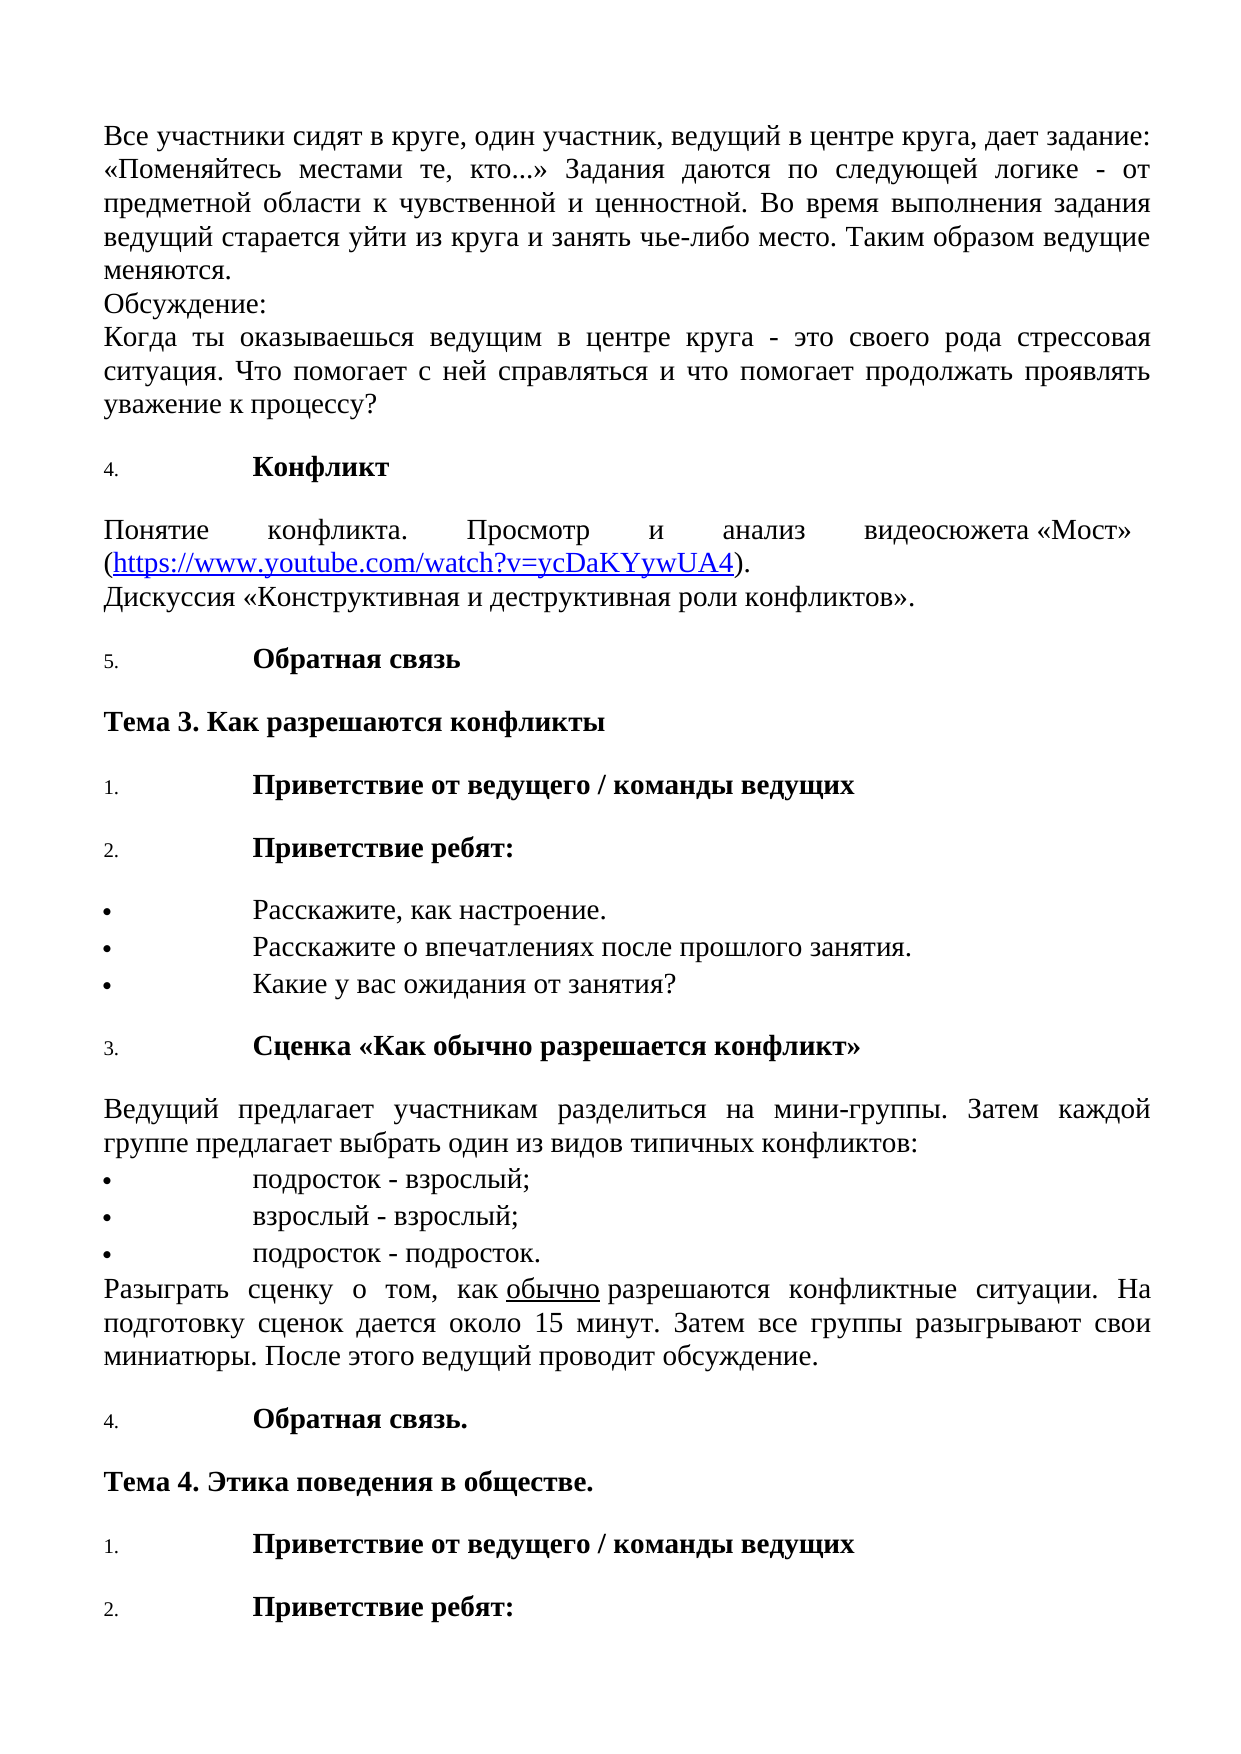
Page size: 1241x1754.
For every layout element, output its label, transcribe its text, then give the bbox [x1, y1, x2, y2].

list Конфликт [103, 449, 1152, 483]
list Обратная связь. [103, 1401, 1152, 1435]
list Приветствие от ведущего / команды ведущих [103, 767, 1152, 801]
text Все участники сидят в круге, один участник, ведущий в центре круга, дает задание: «Поменяйтесь местами те, кто...» Задания даются по следующей логике - от предметной области к чувственной и ценностной. Во время выполнения задания ведущий старается уйти из круга и занять чье-либо место. Таким образом ведущие меняются. [103, 118, 1152, 286]
list Приветствие ребят: [103, 830, 1152, 863]
text Тема 4. Этика поведения в обществе. [103, 1464, 1152, 1497]
text Тема 3. Как разрешаются конфликты [103, 704, 1152, 738]
list взрослый - взрослый; [103, 1198, 1152, 1232]
text Обсуждение: [103, 286, 1152, 319]
list Обратная связь [103, 642, 1152, 675]
text Понятие конфликта. Просмотр и анализ видеосюжета «Мост» [103, 512, 1152, 545]
list Приветствие от ведущего / команды ведущих [103, 1527, 1152, 1560]
text Ведущий предлагает участникам разделиться на мини-группы. Затем каждой группе предлагает выбрать один из видов типичных конфликтов: [103, 1091, 1152, 1158]
list Сценка «Как обычно разрешается конфликт» [103, 1028, 1152, 1062]
list подросток - подросток. [103, 1235, 1152, 1268]
text Когда ты оказываешься ведущим в центре круга - это своего рода стрессовая ситуация. Что помогает с ней справляться и что помогает продолжать проявлять уважение к процессу? [103, 319, 1152, 420]
list Расскажите, как настроение. [103, 892, 1152, 926]
list Приветствие ребят: [103, 1589, 1152, 1623]
list подросток - взрослый; [103, 1161, 1152, 1195]
text (https://www.youtube.com/watch?v=ycDaKYywUA4). [103, 545, 1152, 579]
list Какие у вас ожидания от занятия? [103, 966, 1152, 999]
text Разыграть сценку о том, как обычно разрешаются конфликтные ситуации. На подготовку сценок дается около 15 минут. Затем все группы разыгрывают свои миниатюры. После этого ведущий проводит обсуждение. [103, 1271, 1152, 1372]
text Дискуссия «Конструктивная и деструктивная роли конфликтов». [103, 579, 1152, 612]
list Расскажите о впечатлениях после прошлого занятия. [103, 929, 1152, 963]
